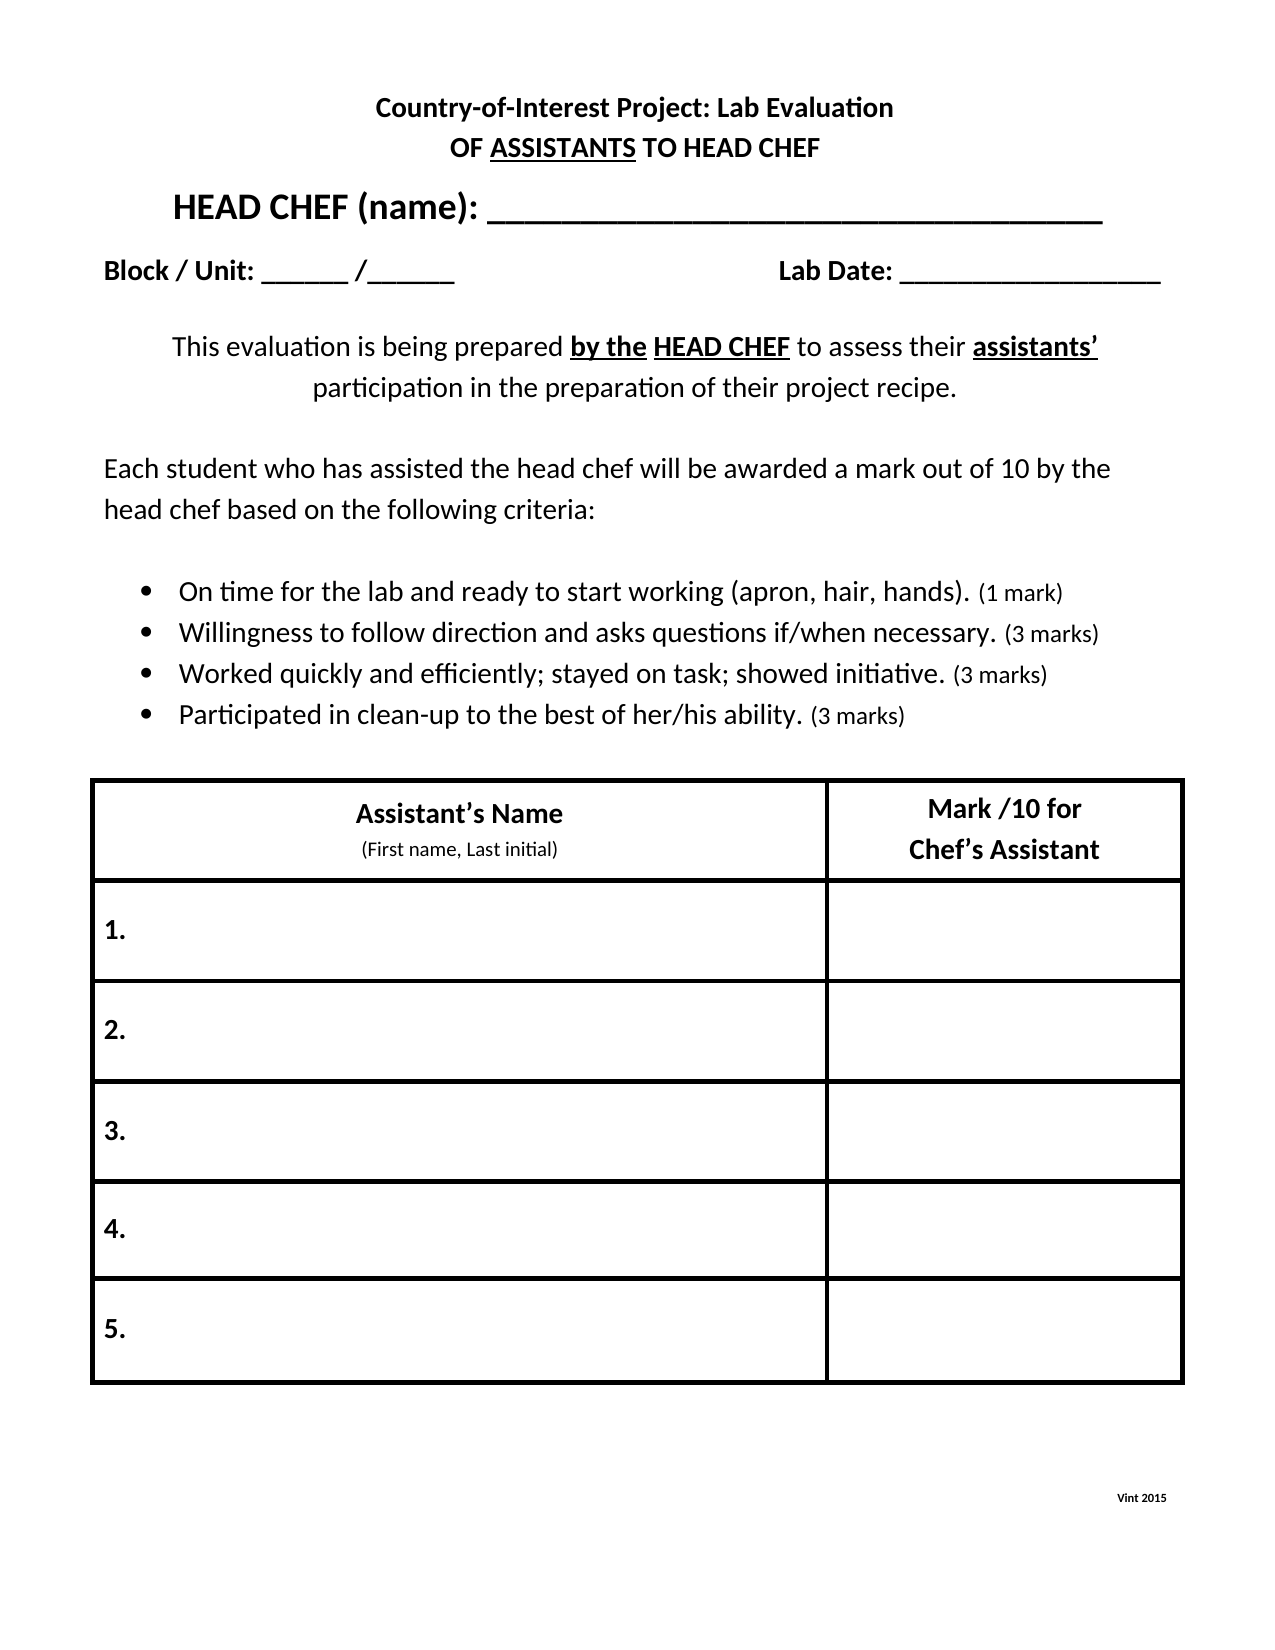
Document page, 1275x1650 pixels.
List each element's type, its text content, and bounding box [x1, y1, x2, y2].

text Vint 2015 [103, 1490, 1167, 1506]
list Willingness to follow direction and asks questions if/when necessary. (3 marks) [141, 614, 1167, 650]
table_header Assistant’s Name (First name, Last initial) [95, 783, 825, 878]
table_cell 2. [95, 983, 825, 1079]
table_header Mark /10 for Chef’s Assistant [829, 783, 1180, 878]
text OF ASSISTANTS TO HEAD CHEF [103, 129, 1167, 165]
table_cell [829, 983, 1180, 1079]
text Country-of-Interest Project: Lab Evaluation [103, 89, 1167, 124]
table_cell 3. [95, 1084, 825, 1179]
table_cell 5. [95, 1281, 825, 1380]
table_cell 4. [95, 1184, 825, 1276]
text This evaluation is being prepared by the HEAD CHEF to assess their assistants’ participation in the preparation of their project recipe. [103, 328, 1167, 404]
list Worked quickly and efficiently; stayed on task; showed initiative. (3 marks) [141, 655, 1167, 691]
table_cell 1. [95, 883, 825, 979]
text Each student who has assisted the head chef will be awarded a mark out of 10 by the head chef based on the following criteria: [103, 451, 1167, 527]
table_cell [829, 1084, 1180, 1179]
list Participated in clean-up to the best of her/his ability. (3 marks) [141, 696, 1167, 732]
table_cell [829, 1281, 1180, 1380]
text HEAD CHEF (name): _________________________________ [103, 183, 1167, 229]
table_cell [829, 883, 1180, 979]
table_cell [829, 1184, 1180, 1276]
list On time for the lab and ready to start working (apron, hair, hands). (1 mark) [141, 573, 1167, 609]
text Block / Unit: ______ /______ Lab Date: __________________ [103, 252, 1167, 287]
